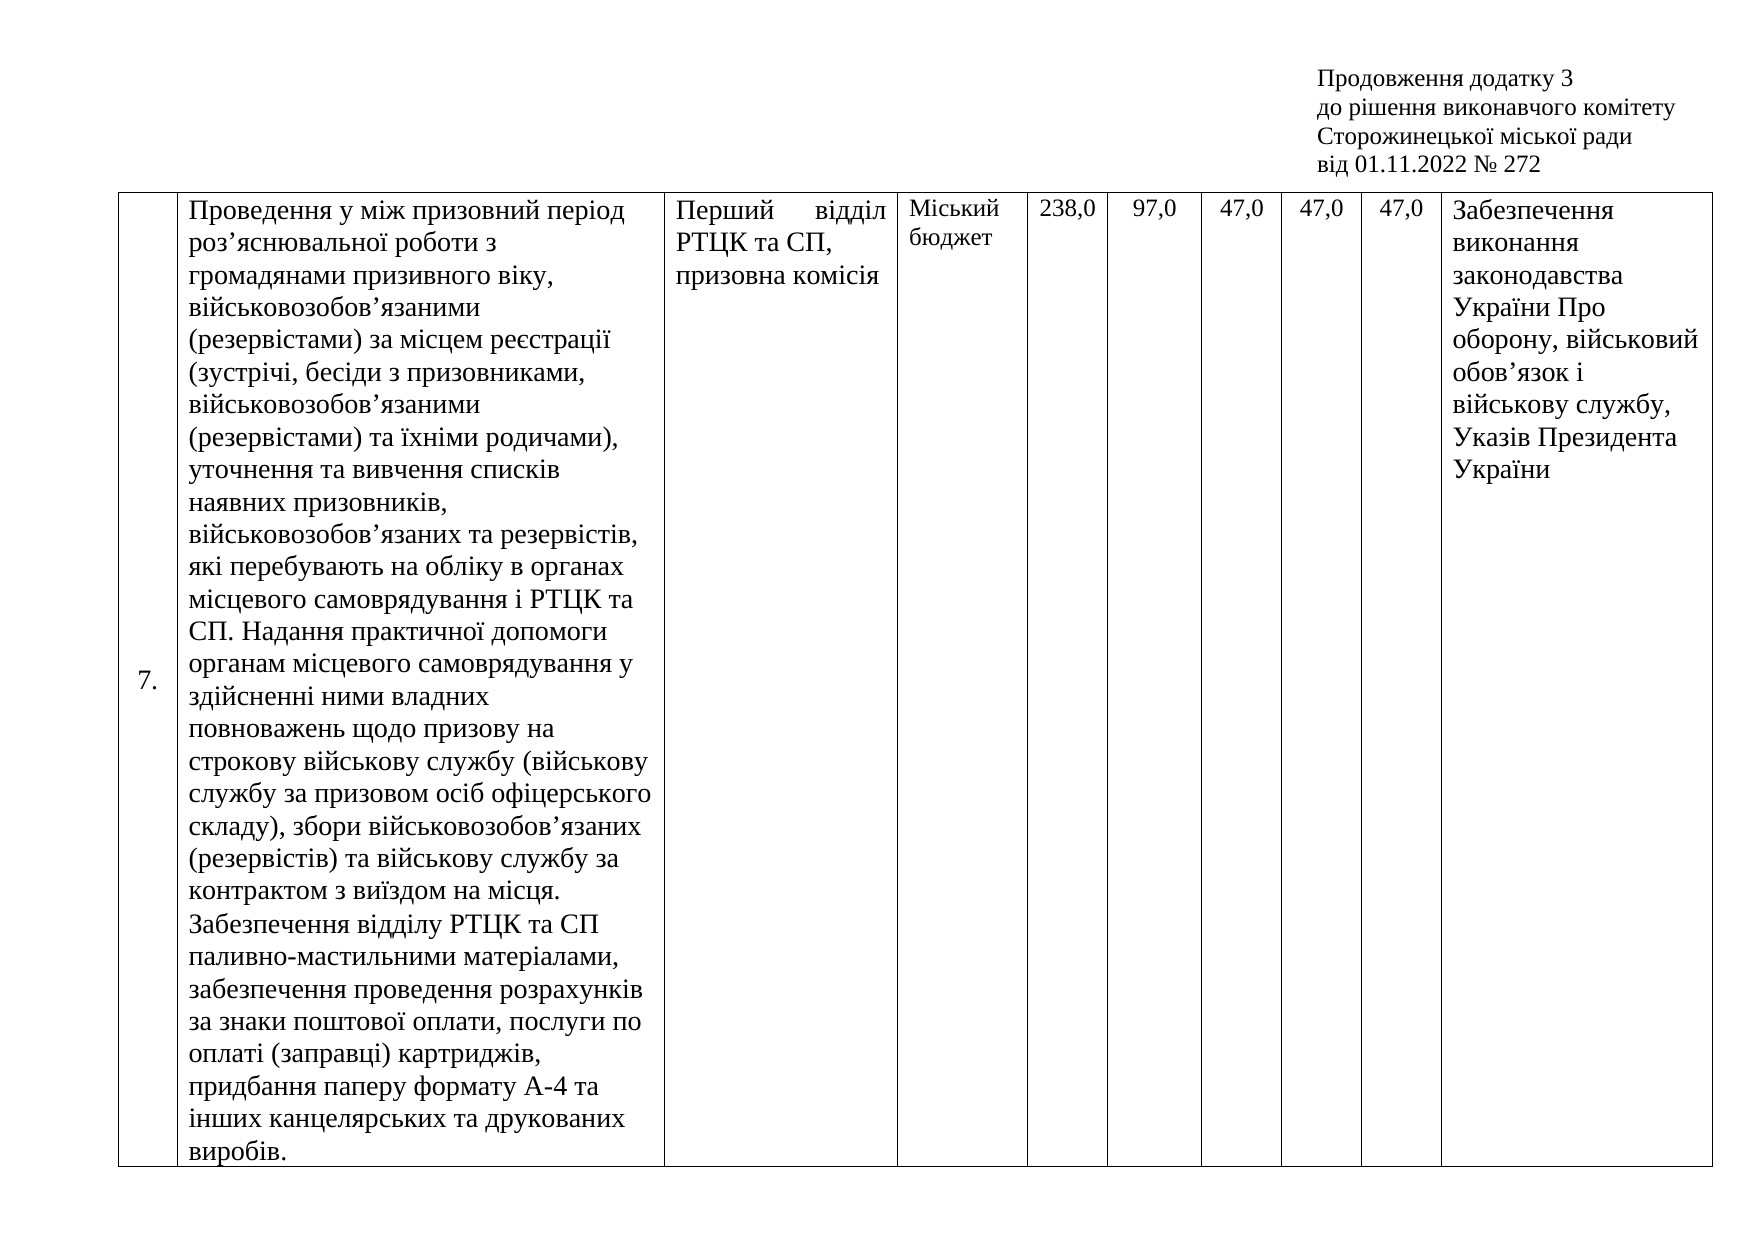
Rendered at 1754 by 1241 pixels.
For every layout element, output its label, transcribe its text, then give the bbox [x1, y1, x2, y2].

table_header 97,0 [1108, 193, 1201, 1166]
table_header 47,0 [1282, 193, 1361, 1166]
table_header 7. [119, 193, 177, 1166]
table_header 238,0 [1028, 193, 1107, 1166]
table_header Забезпечення виконання законодавства України Про оборону, військовий обов’язок і військову службу, Указів Президента України [1442, 193, 1712, 1166]
table_header 47,0 [1362, 193, 1441, 1166]
table_header Перший відділ РТЦК та СП, призовна комісія [665, 193, 897, 1166]
table_header Проведення у між призовний період роз’яснювальної роботи з громадянами призивного віку, військовозобов’язаними (резервістами) за місцем реєстрації (зустрічі, бесіди з призовниками, військовозобов’язаними (резервістами) та їхніми родичами), уточнення та вивчення списків наявних призовників, військовозобов’язаних та резервістів, які перебувають на обліку в органах місцевого самоврядування і РТЦК та СП. Надання практичної допомоги органам місцевого самоврядування у здійсненні ними владних повноважень щодо призову на строкову військову службу (військову службу за призовом осіб офіцерського складу), збори військовозобов’язаних (резервістів) та військову службу за контрактом з виїздом на місця. Забезпечення відділу РТЦК та СП паливно-мастильними матеріалами, забезпечення проведення розрахунків за знаки поштової оплати, послуги по оплаті (заправці) картриджів, придбання паперу формату А-4 та інших канцелярських та друкованих виробів. [178, 193, 664, 1166]
table_header Міський бюджет [898, 193, 1027, 1166]
table_header 47,0 [1202, 193, 1281, 1166]
